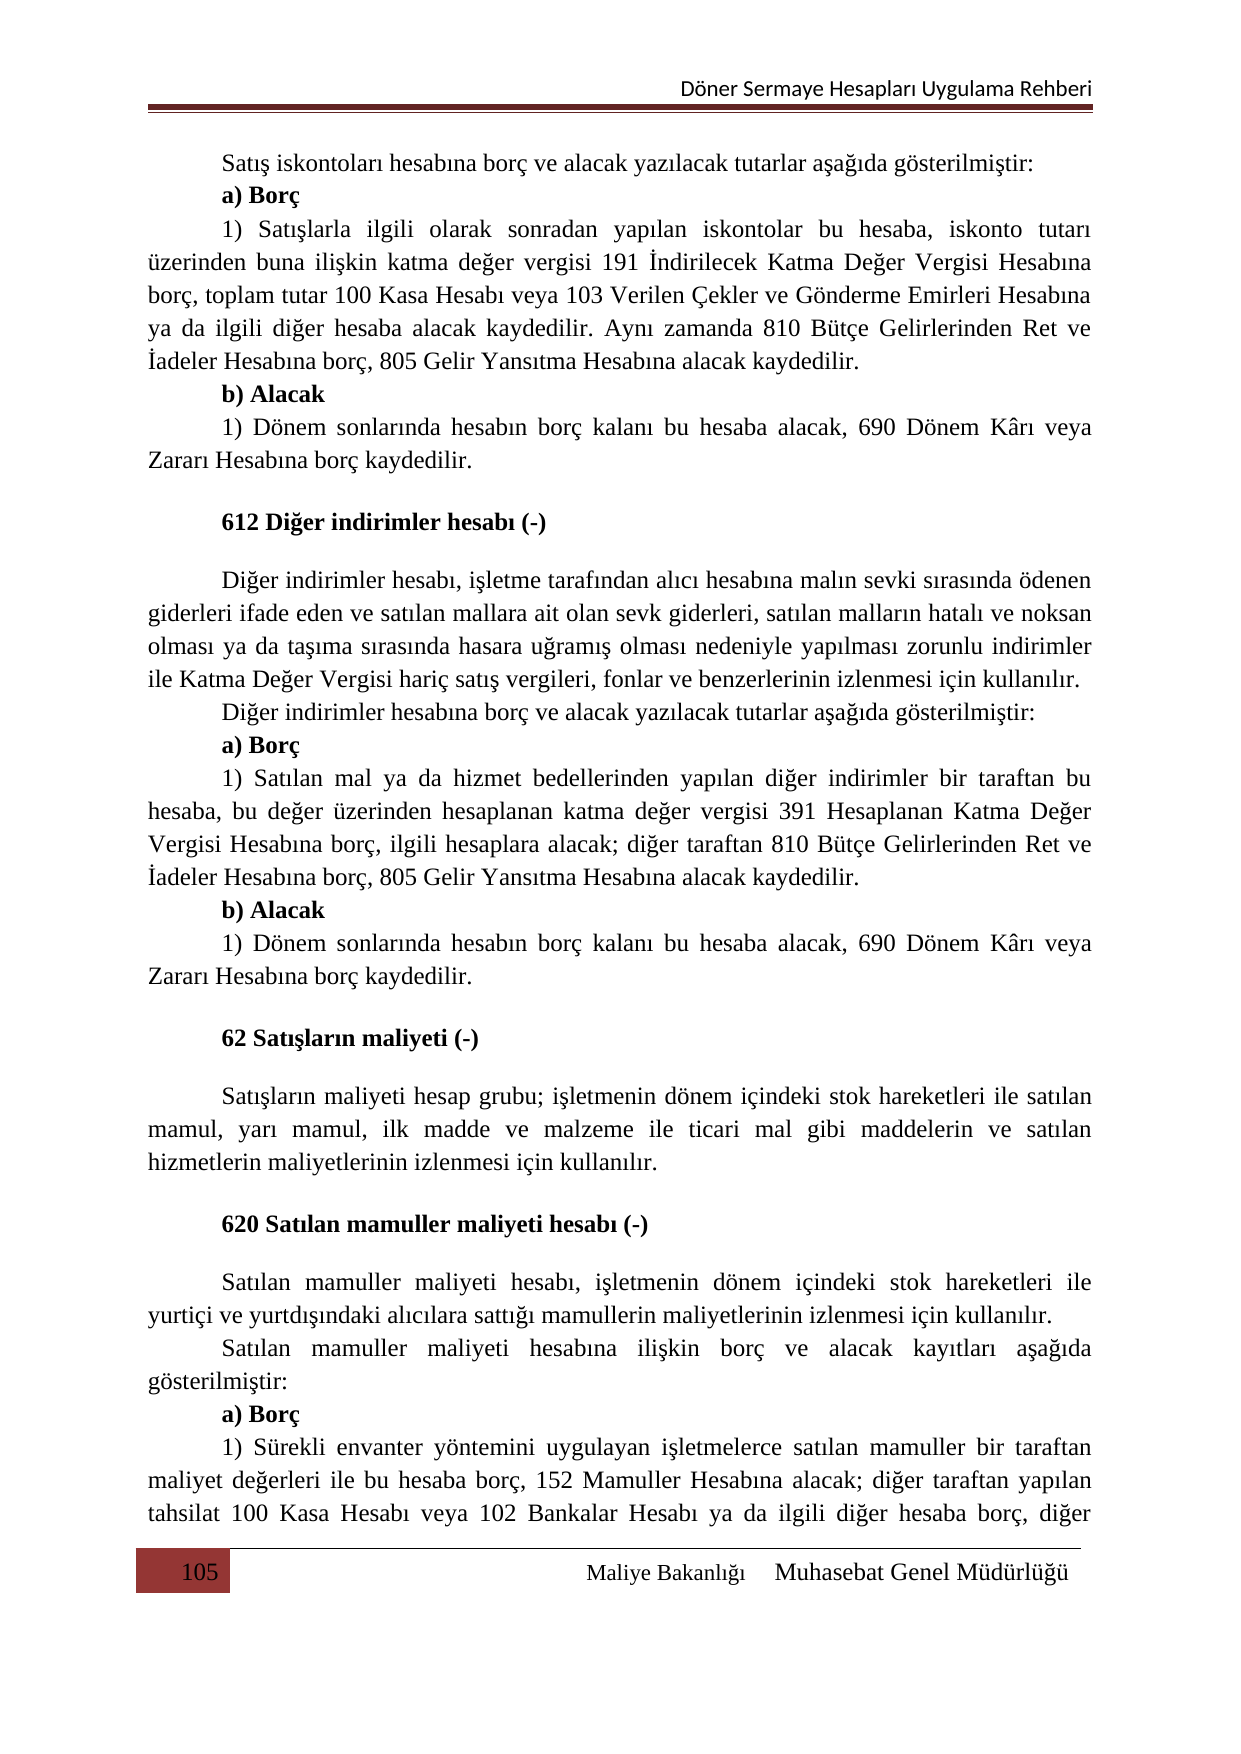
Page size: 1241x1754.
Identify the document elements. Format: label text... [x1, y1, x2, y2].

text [148, 1432, 1093, 1527]
text Diğer indirimler hesabına borç ve alacak yazılacak tutarlar aşağıda gösterilmiştir: [148, 697, 1093, 726]
text Satışların maliyeti hesap grubu; işletmenin dönem içindeki stok hareketleri ile satılan mamul, yarı mamul, ilk madde ve malzeme ile ticari mal gibi maddelerin ve satılan hizmetlerin maliyetlerinin izlenmesi için kullanılır. [148, 1081, 1093, 1176]
text Diğer indirimler hesabı, işletme tarafından alıcı hesabına malın sevki sırasında ödenen giderleri ifade eden ve satılan mallara ait olan sevk giderleri, satılan malların hatalı ve noksan olması ya da taşıma sırasında hasara uğramış olması nedeniyle yapılması zorunlu indirimler ile Katma Değer Vergisi hariç satış vergileri, fonlar ve benzerlerinin izlenmesi için kullanılır. [148, 565, 1093, 693]
text b) Alacak [148, 379, 1093, 407]
subtitle 620 Satılan mamuller maliyeti hesabı (-) [148, 1209, 1093, 1238]
text Satılan mamuller maliyeti hesabına ilişkin borç ve alacak kayıtları aşağıda gösterilmiştir: [148, 1333, 1093, 1395]
text 1) Satılan mal ya da hizmet bedellerinden yapılan diğer indirimler bir taraftan bu hesaba, bu değer üzerinden hesaplanan katma değer vergisi 391 Hesaplanan Katma Değer Vergisi Hesabına borç, ilgili hesaplara alacak; diğer taraftan 810 Bütçe Gelirlerinden Ret ve İadeler Hesabına borç, 805 Gelir Yansıtma Hesabına alacak kaydedilir. [148, 763, 1093, 891]
text a) Borç [148, 181, 1093, 209]
text b) Alacak [148, 895, 1093, 924]
text Satılan mamuller maliyeti hesabı, işletmenin dönem içindeki stok hareketleri ile yurtiçi ve yurtdışındaki alıcılara sattığı mamullerin maliyetlerinin izlenmesi için kullanılır. [148, 1267, 1093, 1329]
text a) Borç [148, 1399, 1093, 1428]
text a) Borç [148, 730, 1093, 759]
subtitle 612 Diğer indirimler hesabı (-) [148, 507, 1093, 536]
subtitle 62 Satışların maliyeti (-) [148, 1023, 1093, 1052]
text 1) Dönem sonlarında hesabın borç kalanı bu hesaba alacak, 690 Dönem Kârı veya Zararı Hesabına borç kaydedilir. [148, 412, 1093, 473]
text 1) Dönem sonlarında hesabın borç kalanı bu hesaba alacak, 690 Dönem Kârı veya Zararı Hesabına borç kaydedilir. [148, 928, 1093, 990]
text Satış iskontoları hesabına borç ve alacak yazılacak tutarlar aşağıda gösterilmiştir: [148, 148, 1093, 176]
text 1) Satışlarla ilgili olarak sonradan yapılan iskontolar bu hesaba, iskonto tutarı üzerinden buna ilişkin katma değer vergisi 191 İndirilecek Katma Değer Vergisi Hesabına borç, toplam tutar 100 Kasa Hesabı veya 103 Verilen Çekler ve Gönderme Emirleri Hesabına ya da ilgili diğer hesaba alacak kaydedilir. Aynı zamanda 810 Bütçe Gelirlerinden Ret ve İadeler Hesabına borç, 805 Gelir Yansıtma Hesabına alacak kaydedilir. [148, 214, 1093, 374]
